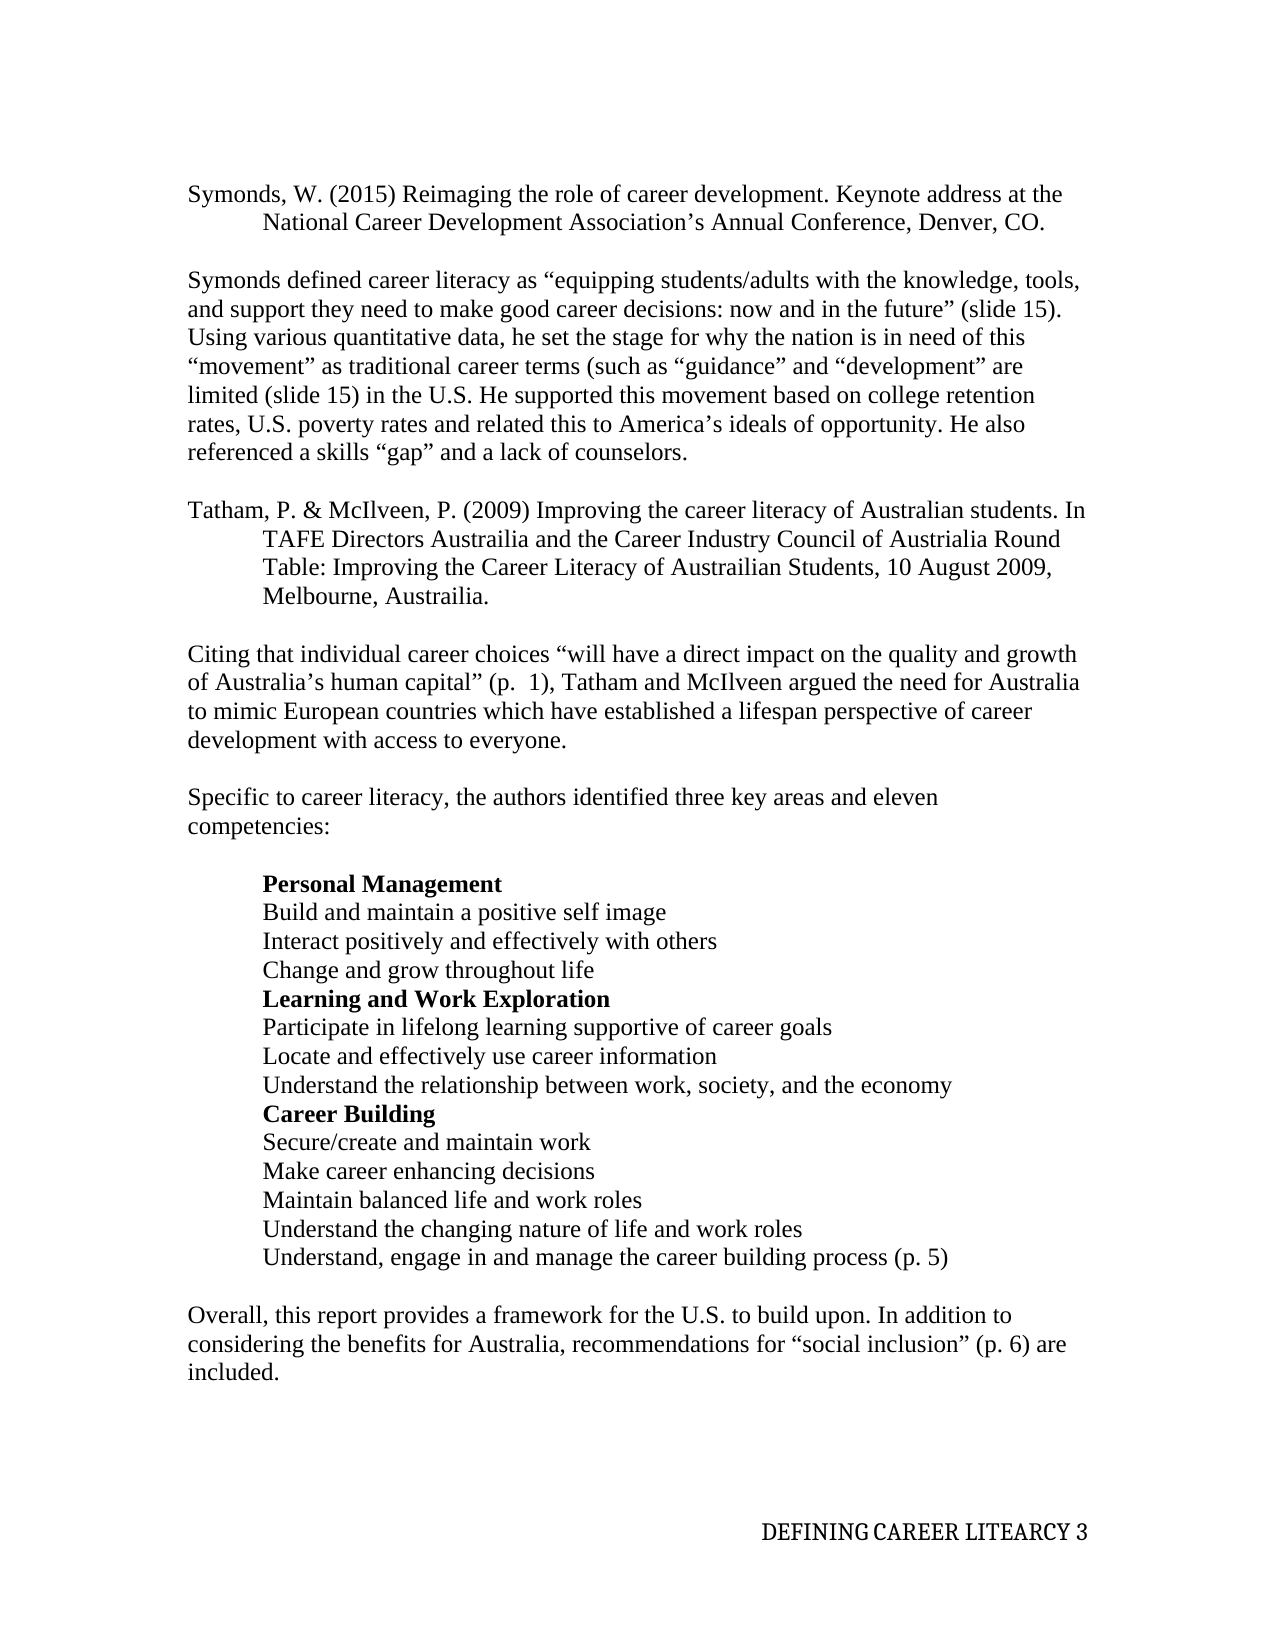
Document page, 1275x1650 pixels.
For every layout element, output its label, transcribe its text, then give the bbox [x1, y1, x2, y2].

text Interact positively and effectively with others [262, 926, 1087, 955]
text Build and maintain a positive self image [262, 897, 1087, 926]
text Citing that individual career choices “will have a direct impact on the quality and growth of Australia’s human capital” (p. 1), Tatham and McIlveen argued the need for Australia to mimic European countries which have established a lifespan perspective of career development with access to everyone. [187, 639, 1087, 754]
text Maintain balanced life and work roles [262, 1185, 1087, 1214]
text Personal Management [262, 869, 1087, 897]
text Change and grow throughout life [262, 955, 1087, 984]
text Overall, this report provides a framework for the U.S. to build upon. In addition to considering the benefits for Australia, recommendations for “social inclusion” (p. 6) are included. [187, 1300, 1087, 1386]
text Make career enhancing decisions [262, 1156, 1087, 1185]
text Symonds, W. (2015) Reimaging the role of career development. Keynote address at the National Career Development Association’s Annual Conference, Denver, CO. [187, 179, 1087, 236]
text Career Building [262, 1099, 1087, 1127]
text Understand, engage in and manage the career building process (p. 5) [262, 1242, 1087, 1271]
text Symonds defined career literacy as “equipping students/adults with the knowledge, tools, and support they need to make good career decisions: now and in the future” (slide 15). Using various quantitative data, he set the stage for why the nation is in need of this “movement” as traditional career terms (such as “guidance” and “development” are limited (slide 15) in the U.S. He supported this movement based on college retention rates, U.S. poverty rates and related this to America’s ideals of opportunity. He also referenced a skills “gap” and a lack of counselors. [187, 265, 1087, 466]
text Understand the relationship between work, society, and the economy [262, 1070, 1087, 1099]
text Secure/create and maintain work [262, 1127, 1087, 1156]
text Specific to career literacy, the authors identified three key areas and eleven competencies: [187, 782, 1087, 840]
text Learning and Work Exploration [262, 984, 1087, 1012]
text Locate and effectively use career information [262, 1041, 1087, 1070]
text Understand the changing nature of life and work roles [262, 1214, 1087, 1242]
text Tatham, P. & McIlveen, P. (2009) Improving the career literacy of Australian students. In TAFE Directors Austrailia and the Career Industry Council of Austrialia Round Table: Improving the Career Literacy of Austrailian Students, 10 August 2009, Melbourne, Austrailia. [187, 495, 1087, 610]
text Participate in lifelong learning supportive of career goals [262, 1012, 1087, 1041]
